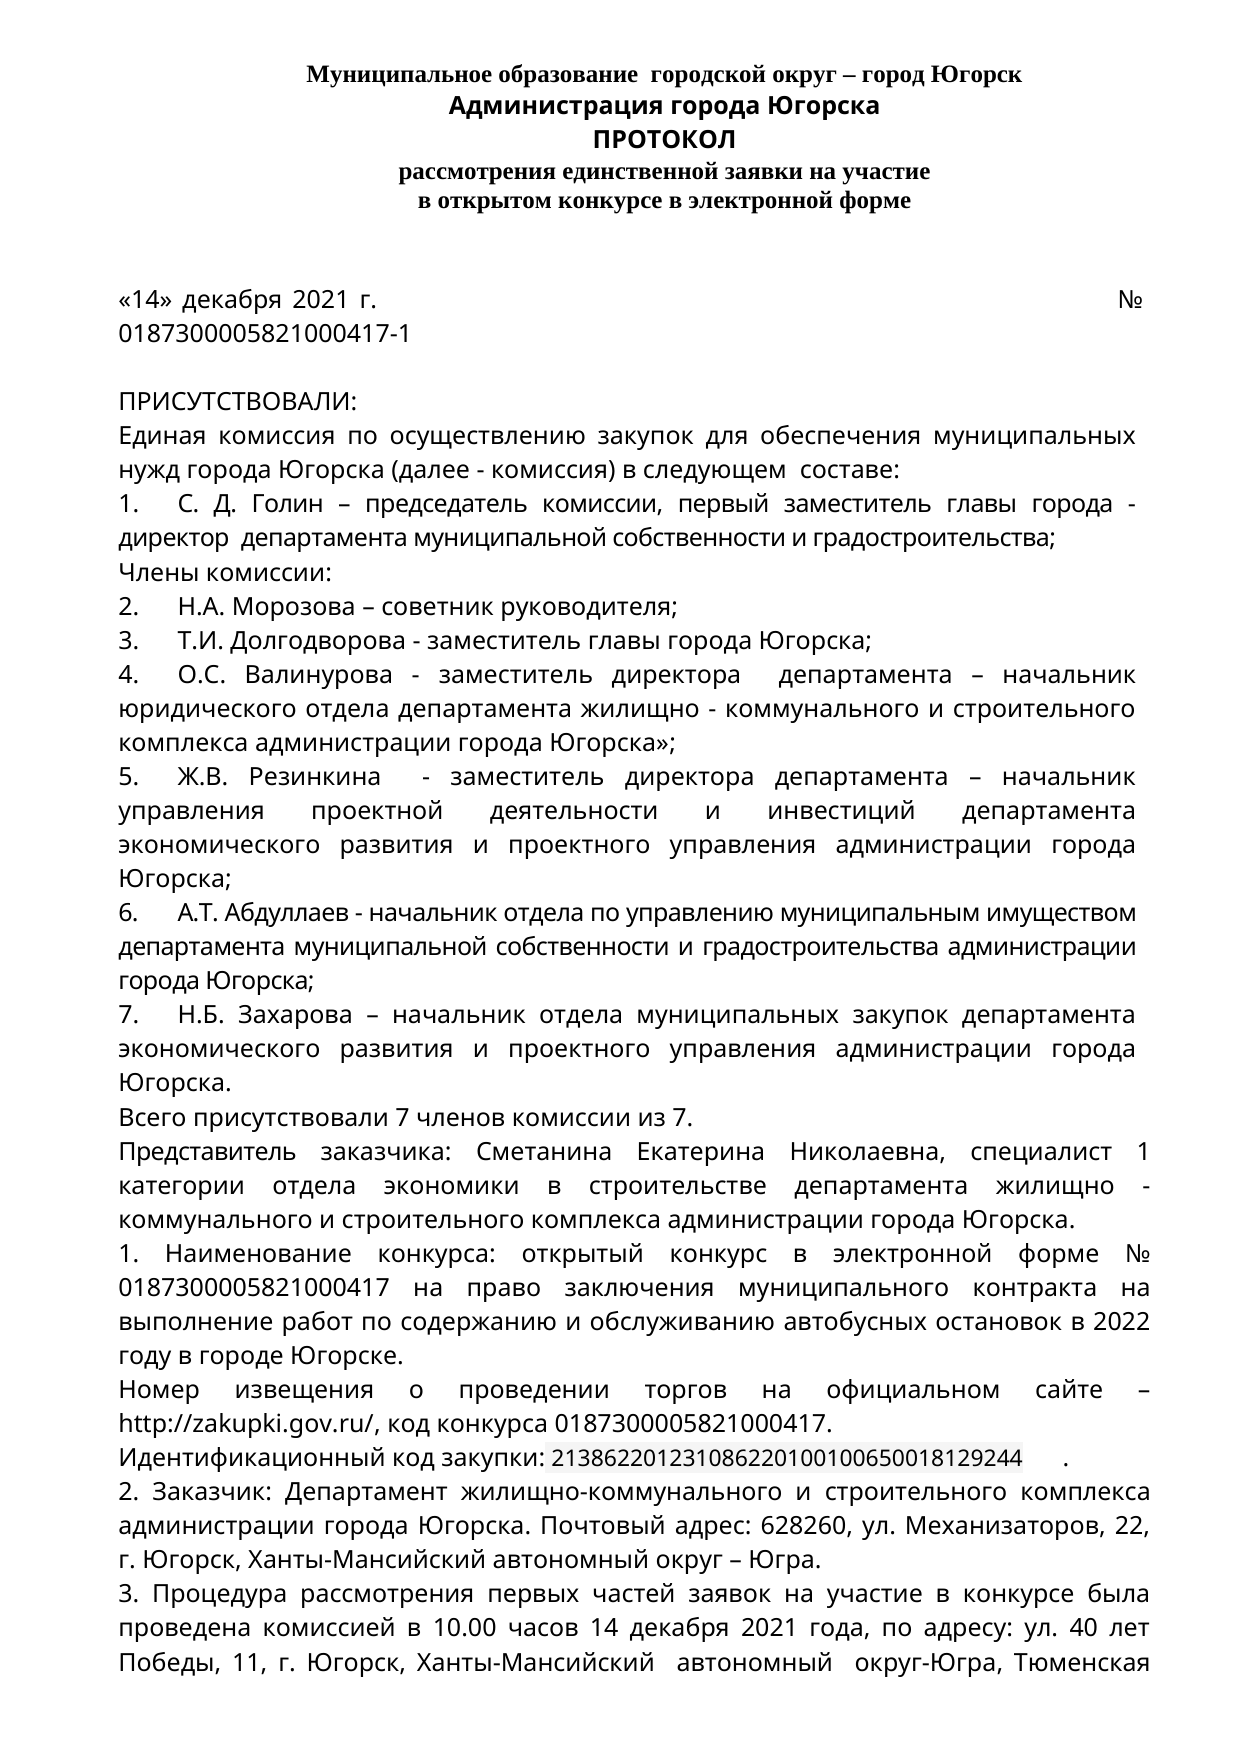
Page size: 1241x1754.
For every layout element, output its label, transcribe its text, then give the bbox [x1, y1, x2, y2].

list Члены комиссии: [118, 554, 1152, 588]
list А.Т. Абдуллаев - начальник отдела по управлению муниципальным имуществом департамента муниципальной собственности и градостроительства администрации города Югорска; [118, 895, 1137, 997]
text 1. Наименование конкурса: открытый конкурс в электронной форме № 0187300005821000417 на право заключения муниципального контракта на выполнение работ по содержанию и обслуживанию автобусных остановок в 2022 году в городе Югорске. [118, 1235, 1152, 1372]
text 2. Заказчик: Департамент жилищно-коммунального и строительного комплекса администрации города Югорска. Почтовый адрес: 628260, ул. Механизаторов, 22, г. Югорск, Ханты-Мансийский автономный округ – Югра. [118, 1474, 1152, 1576]
text «14» декабря 2021 г. № 0187300005821000417-1 [118, 282, 1152, 350]
list С. Д. Голин – председатель комиссии, первый заместитель главы города - директор департамента муниципальной собственности и градостроительства; [118, 486, 1137, 554]
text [118, 1576, 1152, 1678]
text Номер извещения о проведении торгов на официальном сайте – http://zakupki.gov.ru/, код конкурса 0187300005821000417. [118, 1372, 1152, 1440]
text Идентификационный код закупки: 213862201231086220100100650018129244 . [118, 1440, 1152, 1474]
text Администрация города Югорска [177, 88, 1152, 122]
text в открытом конкурсе в электронной форме [177, 185, 1152, 213]
text ПРИСУТСТВОВАЛИ: [118, 384, 1152, 418]
list Т.И. Долгодворова - заместитель главы города Югорска; [118, 622, 1137, 656]
text Муниципальное образование городской округ – город Югорск [177, 59, 1152, 88]
text ПРОТОКОЛ [177, 122, 1152, 156]
list Всего присутствовали 7 членов комиссии из 7. [118, 1099, 1137, 1133]
text Единая комиссия по осуществлению закупок для обеспечения муниципальных нужд города Югорска (далее - комиссия) в следующем составе: [118, 418, 1137, 486]
text рассмотрения единственной заявки на участие [177, 156, 1152, 185]
list О.С. Валинурова - заместитель директора департамента – начальник юридического отдела департамента жилищно - коммунального и строительного комплекса администрации города Югорска»; [118, 656, 1137, 758]
list Н.А. Морозова – советник руководителя; [118, 588, 1137, 622]
list Н.Б. Захарова – начальник отдела муниципальных закупок департамента экономического развития и проектного управления администрации города Югорска. [118, 997, 1137, 1099]
text Представитель заказчика: Сметанина Екатерина Николаевна, специалист 1 категории отдела экономики в строительстве департамента жилищно - коммунального и строительного комплекса администрации города Югорска. [118, 1133, 1152, 1235]
list Ж.В. Резинкина - заместитель директора департамента – начальник управления проектной деятельности и инвестиций департамента экономического развития и проектного управления администрации города Югорска; [118, 758, 1137, 895]
